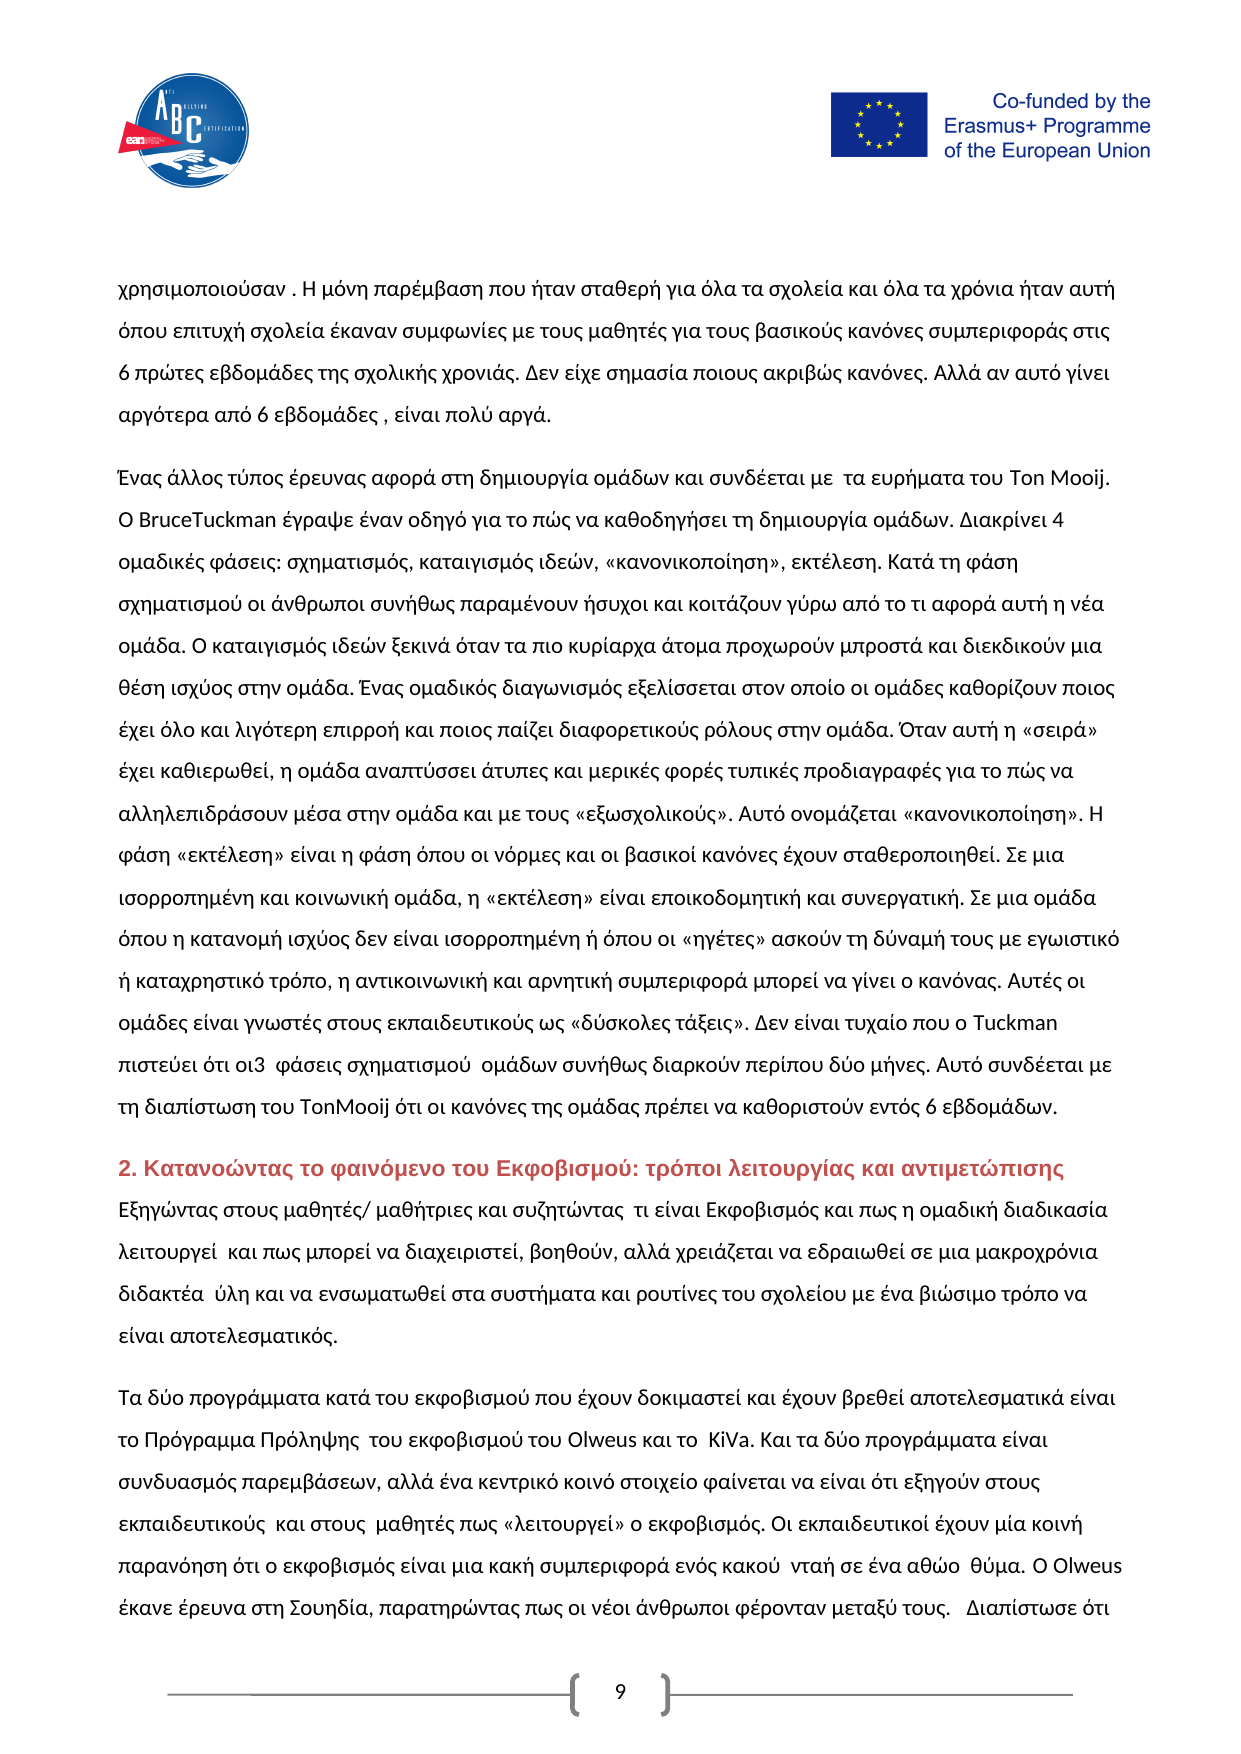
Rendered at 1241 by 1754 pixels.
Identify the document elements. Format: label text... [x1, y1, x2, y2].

picture [118, 73, 250, 188]
text Ένας άλλος τύπος έρευνας αφορά στη δημιουργία ομάδων και συνδέεται με τα ευρήματα του Ton Mooij. Ο BruceTuckman έγραψε έναν οδηγό για το πώς να καθοδηγήσει τη δημιουργία ομάδων. Διακρίνει 4 ομαδικές φάσεις: σχηματισμός, καταιγισμός ιδεών, «κανονικοποίηση», εκτέλεση. Κατά τη φάση σχηματισμού οι άνθρωποι συνήθως παραμένουν ήσυχοι και κοιτάζουν γύρω από το τι αφορά αυτή η νέα ομάδα. Ο καταιγισμός ιδεών ξεκινά όταν τα πιο κυρίαρχα άτομα προχωρούν μπροστά και διεκδικούν μια θέση ισχύος στην ομάδα. Ένας ομαδικός διαγωνισμός εξελίσσεται στον οποίο οι ομάδες καθορίζουν ποιος έχει όλο και λιγότερη επιρροή και ποιος παίζει διαφορετικούς ρόλους στην ομάδα. Όταν αυτή η «σειρά» έχει καθιερωθεί, η ομάδα αναπτύσσει άτυπες και μερικές φορές τυπικές προδιαγραφές για το πώς να αλληλεπιδράσουν μέσα στην ομάδα και με τους «εξωσχολικούς». Αυτό ονομάζεται «κανονικοποίηση». Η φάση «εκτέλεση» είναι η φάση όπου οι νόρμες και οι βασικοί κανόνες έχουν σταθεροποιηθεί. Σε μια ισορροπημένη και κοινωνική ομάδα, η «εκτέλεση» είναι εποικοδομητική και συνεργατική. Σε μια ομάδα όπου η κατανομή ισχύος δεν είναι ισορροπημένη ή όπου οι «ηγέτες» ασκούν τη δύναμή τους με εγωιστικό ή καταχρηστικό τρόπο, η αντικοινωνική και αρνητική συμπεριφορά μπορεί να γίνει ο κανόνας. Αυτές οι ομάδες είναι γνωστές στους εκπαιδευτικούς ως «δύσκολες τάξεις». Δεν είναι τυχαίο που ο Tuckman πιστεύει ότι οι3 φάσεις σχηματισμού ομάδων συνήθως διαρκούν περίπου δύο μήνες. Αυτό συνδέεται με τη διαπίστωση του TonMooij ότι οι κανόνες της ομάδας πρέπει να καθοριστούν εντός 6 εβδομάδων. [118, 463, 1122, 1121]
text Εξηγώντας στους μαθητές/ μαθήτριες και συζητώντας τι είναι Εκφοβισμός και πως η ομαδική διαδικασία λειτουργεί και πως μπορεί να διαχειριστεί, βοηθούν, αλλά χρειάζεται να εδραιωθεί σε μια μακροχρόνια διδακτέα ύλη και να ενσωματωθεί στα συστήματα και ρουτίνες του σχολείου με ένα βιώσιμο τρόπο να είναι αποτελεσματικός. [118, 1195, 1122, 1349]
subtitle 2. Κατανοώντας το φαινόμενο του Εκφοβισμού: τρόποι λειτουργίας και αντιμετώπισης [118, 1155, 1122, 1182]
picture [811, 74, 1167, 176]
